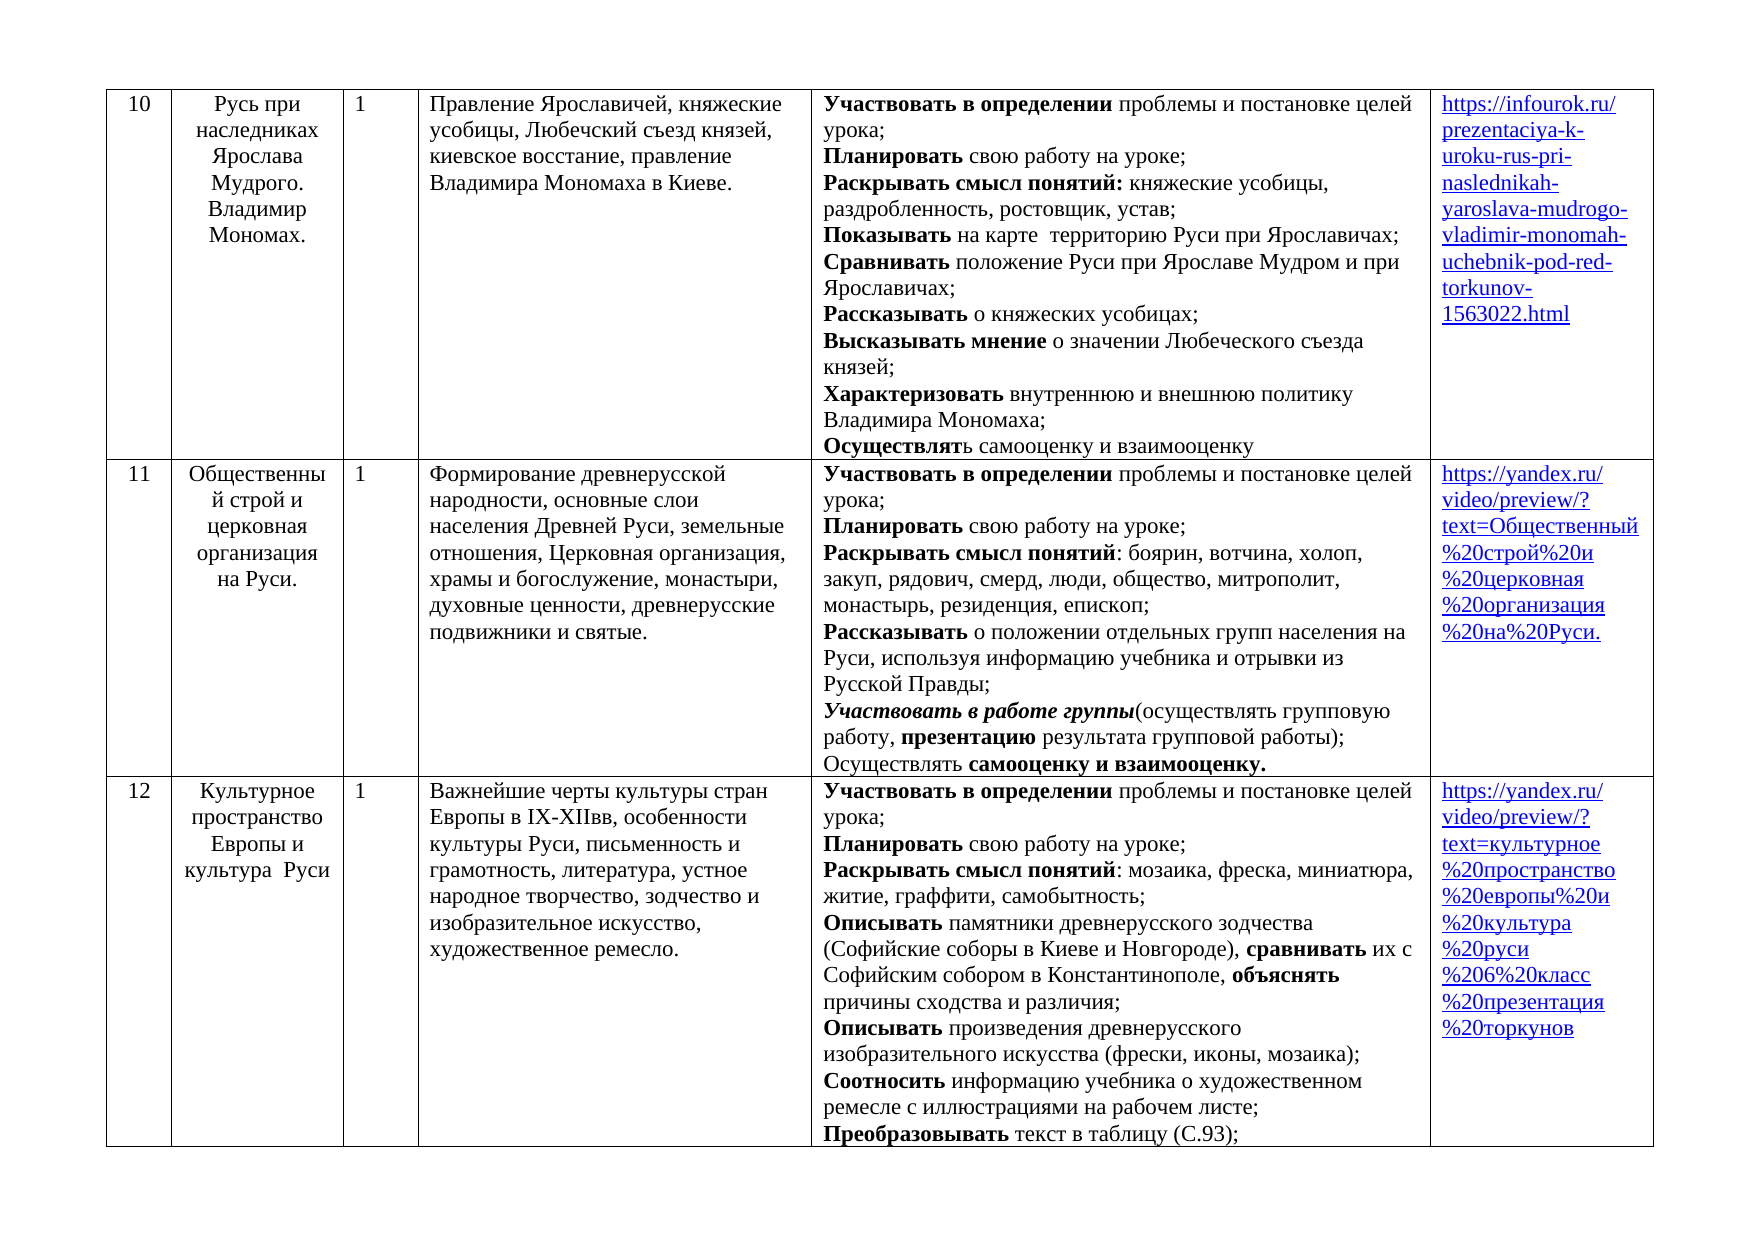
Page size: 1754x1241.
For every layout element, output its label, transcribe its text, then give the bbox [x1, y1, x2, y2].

table_cell 12 [107, 777, 171, 1146]
table_cell Русь при наследниках Ярослава Мудрого. Владимир Мономах. [172, 90, 343, 459]
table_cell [419, 777, 811, 1146]
table_cell Участвовать в определении проблемы и постановке целей урока; Планировать свою работу на уроке; Раскрывать смысл понятий: боярин, вотчина, холоп, закуп, рядович, смерд, люди, общество, митрополит, монастырь, резиденция, епископ; Рассказывать о положении отдельных групп населения на Руси, используя информацию учебника и отрывки из Русской Правды; Участвовать в работе группы(осуществлять групповую работу, презентацию результата групповой работы); Осуществлять самооценку и взаимооценку. [812, 460, 1430, 776]
table_cell 1 [344, 90, 418, 459]
table_cell Участвовать в определении проблемы и постановке целей урока; Планировать свою работу на уроке; Раскрывать смысл понятий: княжеские усобицы, раздробленность, ростовщик, устав; Показывать на карте территорию Руси при Ярославичах; Сравнивать положение Руси при Ярославе Мудром и при Ярославичах; Рассказывать о княжеских усобицах; Высказывать мнение о значении Любеческого съезда князей; Характеризовать внутреннюю и внешнюю политику Владимира Мономаха; Осуществлять самооценку и взаимооценку [812, 90, 1430, 459]
table_cell 1 [344, 777, 418, 1146]
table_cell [1431, 777, 1653, 1146]
table_cell 11 [107, 460, 171, 776]
table_cell https://yandex.ru/video/preview/?text=Общественный%20строй%20и%20церковная%20организация%20на%20Руси. [1431, 460, 1653, 776]
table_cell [172, 777, 343, 1146]
table_cell Общественный строй и церковная организация на Руси. [172, 460, 343, 776]
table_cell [812, 777, 1430, 1146]
table_cell 1 [344, 460, 418, 776]
table_cell https://infourok.ru/prezentaciya-k-uroku-rus-pri-naslednikah-yaroslava-mudrogo-vladimir-monomah-uchebnik-pod-red-torkunov-1563022.html [1431, 90, 1653, 459]
table_cell Формирование древнерусской народности, основные слои населения Древней Руси, земельные отношения, Церковная организация, храмы и богослужение, монастыри, духовные ценности, древнерусские подвижники и святые. [419, 460, 811, 776]
table_cell 10 [107, 90, 171, 459]
table_cell Правление Ярославичей, княжеские усобицы, Любечский съезд князей, киевское восстание, правление Владимира Мономаха в Киеве. [419, 90, 811, 459]
